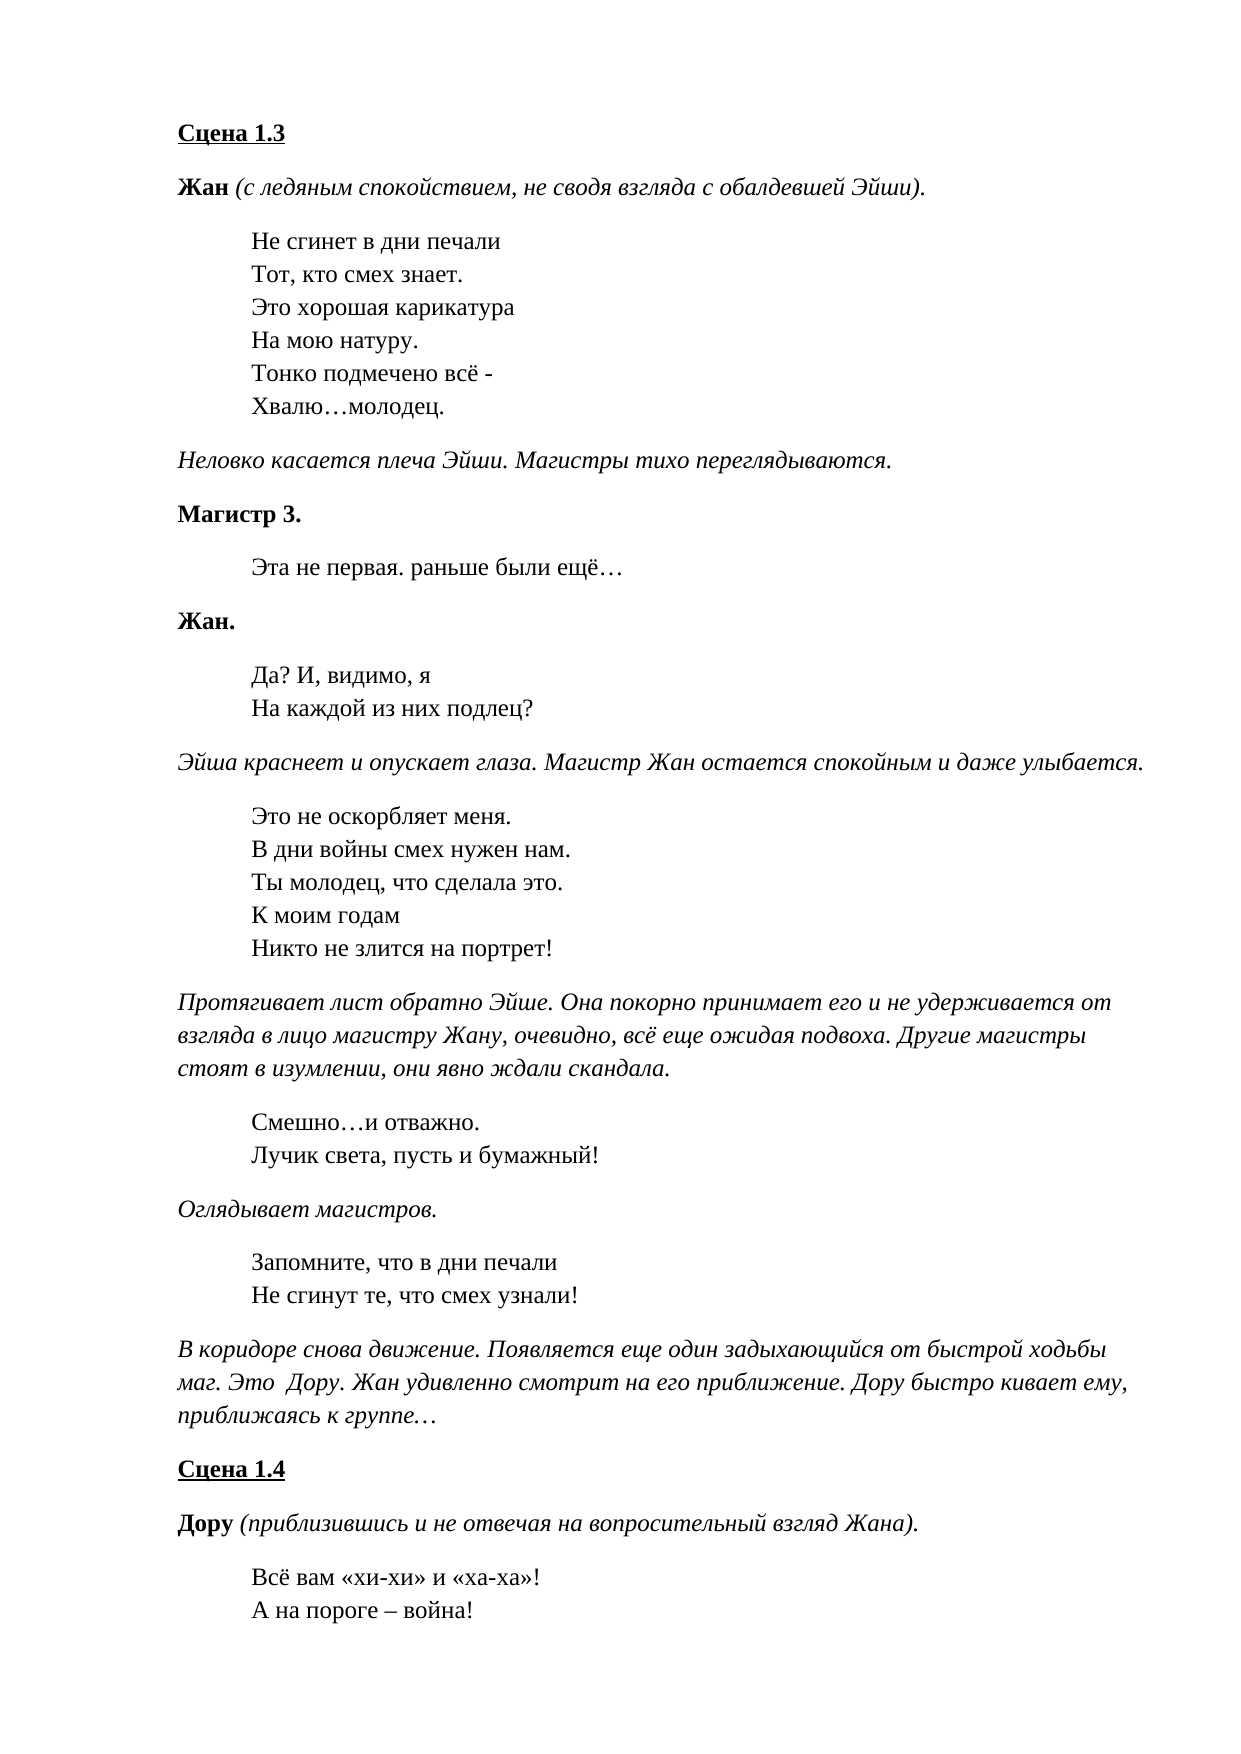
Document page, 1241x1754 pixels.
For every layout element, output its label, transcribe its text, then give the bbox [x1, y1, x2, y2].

text Сцена 1.4 [177, 1454, 1152, 1483]
text Это не оскорбляет меня. В дни войны смех нужен нам. Ты молодец, что сделала это. К моим годам Никто не злится на портрет! [177, 801, 1152, 962]
text Протягивает лист обратно Эйше. Она покорно принимает его и не удерживается от взгляда в лицо магистру Жану, очевидно, всё еще ожидая подвоха. Другие магистры стоят в изумлении, они явно ждали скандала. [177, 987, 1152, 1082]
text Магистр 3. [177, 499, 1152, 527]
text Дору (приблизившись и не отвечая на вопросительный взгляд Жана). [177, 1508, 1152, 1537]
text Эйша краснеет и опускает глаза. Магистр Жан остается спокойным и даже улыбается. [177, 747, 1152, 776]
text Оглядывает магистров. [177, 1194, 1152, 1222]
text Всё вам «хи-хи» и «ха-ха»! А на пороге – война! [177, 1562, 1152, 1624]
text Смешно…и отважно. Лучик света, пусть и бумажный! [177, 1107, 1152, 1168]
text Не сгинет в дни печали Тот, кто смех знает. Это хорошая карикатура На мою натуру. Тонко подмечено всё - Хвалю…молодец. [177, 226, 1152, 420]
text Сцена 1.3 [177, 118, 1152, 147]
text Жан (с ледяным спокойствием, не сводя взгляда с обалдевшей Эйши). [177, 172, 1152, 201]
text Да? И, видимо, я На каждой из них подлец? [177, 660, 1152, 722]
text Неловко касается плеча Эйши. Магистры тихо переглядываются. [177, 445, 1152, 473]
text Запомните, что в дни печали Не сгинут те, что смех узнали! [177, 1247, 1152, 1309]
text Эта не первая. раньше были ещё… [177, 552, 1152, 581]
text Жан. [177, 606, 1152, 635]
text В коридоре снова движение. Появляется еще один задыхающийся от быстрой ходьбы маг. Это Дору. Жан удивленно смотрит на его приближение. Дору быстро кивает ему, приближаясь к группе… [177, 1334, 1152, 1429]
